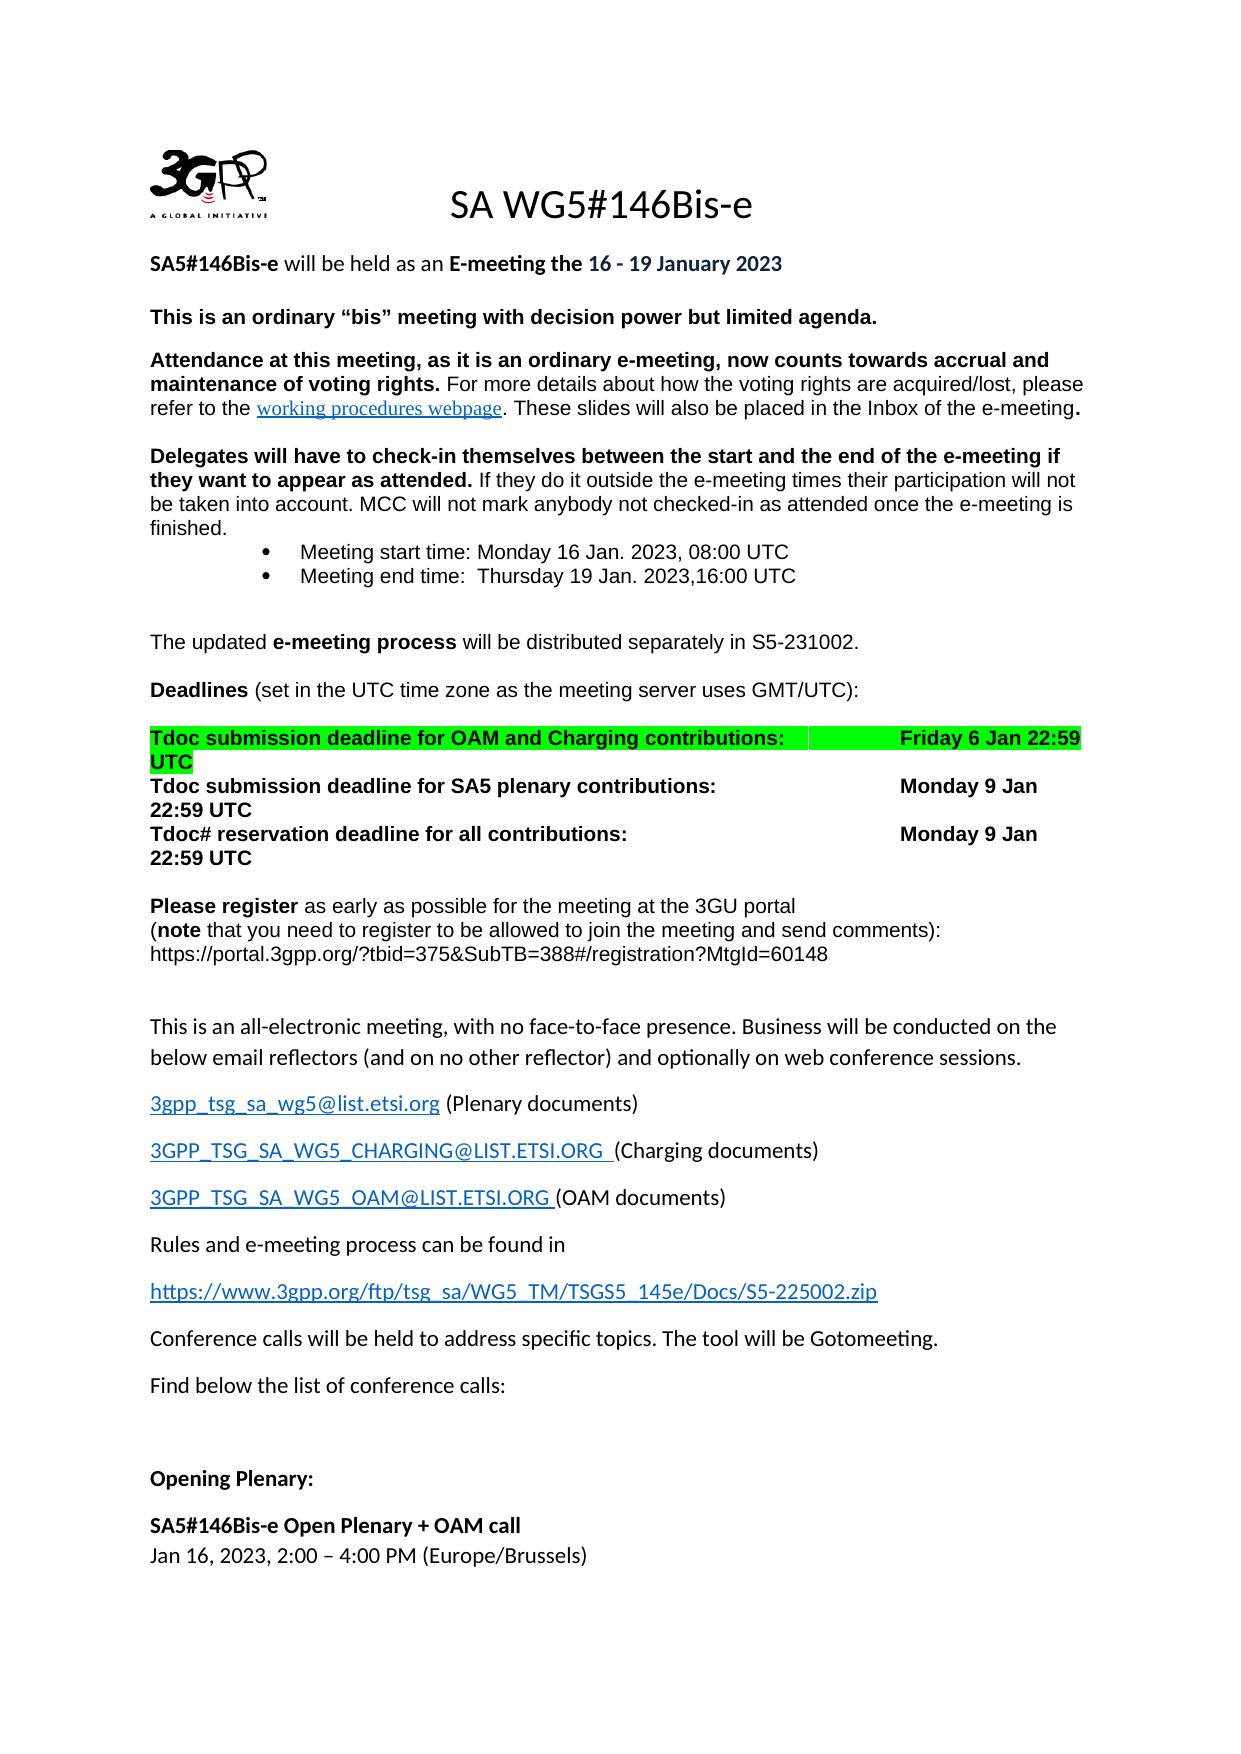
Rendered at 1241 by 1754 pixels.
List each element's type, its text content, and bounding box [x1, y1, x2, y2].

list Delegates will have to check-in themselves between the start and the end of the e-meeting if they want to appear as attended. If they do it outside the e-meeting times their participation will not be taken into account. MCC will not mark anybody not checked-in as attended once the e-meeting is finished. [150, 444, 1090, 539]
text SA WG5#146Bis-e [150, 150, 1090, 228]
text This is an ordinary “bis” meeting with decision power but limited agenda. [150, 305, 1090, 329]
text SA5#146Bis-e will be held as an E-meeting the 16 - 19 January 2023 [150, 249, 1090, 277]
text Opening Plenary: [150, 1464, 1090, 1493]
text https://portal.3gpp.org/?tbid=375&SubTB=388#/registration?MtgId=60148 [150, 942, 1090, 966]
text (note that you need to register to be allowed to join the meeting and send comments): [150, 918, 1090, 942]
text The updated e-meeting process will be distributed separately in S5-231002. [150, 630, 1090, 654]
text 3GPP_TSG_SA_WG5_CHARGING@LIST.ETSI.ORG (Charging documents) [150, 1136, 1090, 1164]
text 3gpp_tsg_sa_wg5@list.etsi.org (Plenary documents) [150, 1089, 1090, 1118]
list Meeting start time: Monday 16 Jan. 2023, 08:00 UTC [262, 539, 1090, 564]
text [150, 1511, 1090, 1600]
text Find below the list of conference calls: [150, 1371, 1090, 1399]
list Meeting end time: Thursday 19 Jan. 2023,16:00 UTC [262, 564, 1090, 588]
text Tdoc submission deadline for SA5 plenary contributions: Monday 9 Jan 22:59 UTC [150, 774, 1090, 822]
text Deadlines (set in the UTC time zone as the meeting server uses GMT/UTC): [150, 678, 1090, 702]
text 3GPP_TSG_SA_WG5_OAM@LIST.ETSI.ORG (OAM documents) [150, 1183, 1090, 1211]
text Tdoc# reservation deadline for all contributions: Monday 9 Jan 22:59 UTC [150, 822, 1090, 870]
text https://www.3gpp.org/ftp/tsg_sa/WG5_TM/TSGS5_145e/Docs/S5-225002.zip [150, 1277, 1090, 1305]
list Attendance at this meeting, as it is an ordinary e-meeting, now counts towards accrual and maintenance of voting rights. For more details about how the voting rights are acquired/lost, please refer to the working procedures webpage. These slides will also be placed in the Inbox of the e-meeting. [150, 348, 1090, 420]
text This is an all-electronic meeting, with no face-to-face presence. Business will be conducted on the below email reflectors (and on no other reflector) and optionally on web conference sessions. [150, 1012, 1090, 1071]
text Tdoc submission deadline for OAM and Charging contributions: Friday 6 Jan 22:59 UTC [193, 726, 1090, 774]
text Conference calls will be held to address specific topics. The tool will be Gotomeeting. [150, 1324, 1090, 1352]
text Please register as early as possible for the meeting at the 3GU portal [150, 894, 1090, 918]
picture [150, 150, 267, 218]
text Rules and e-meeting process can be found in [150, 1230, 1090, 1258]
